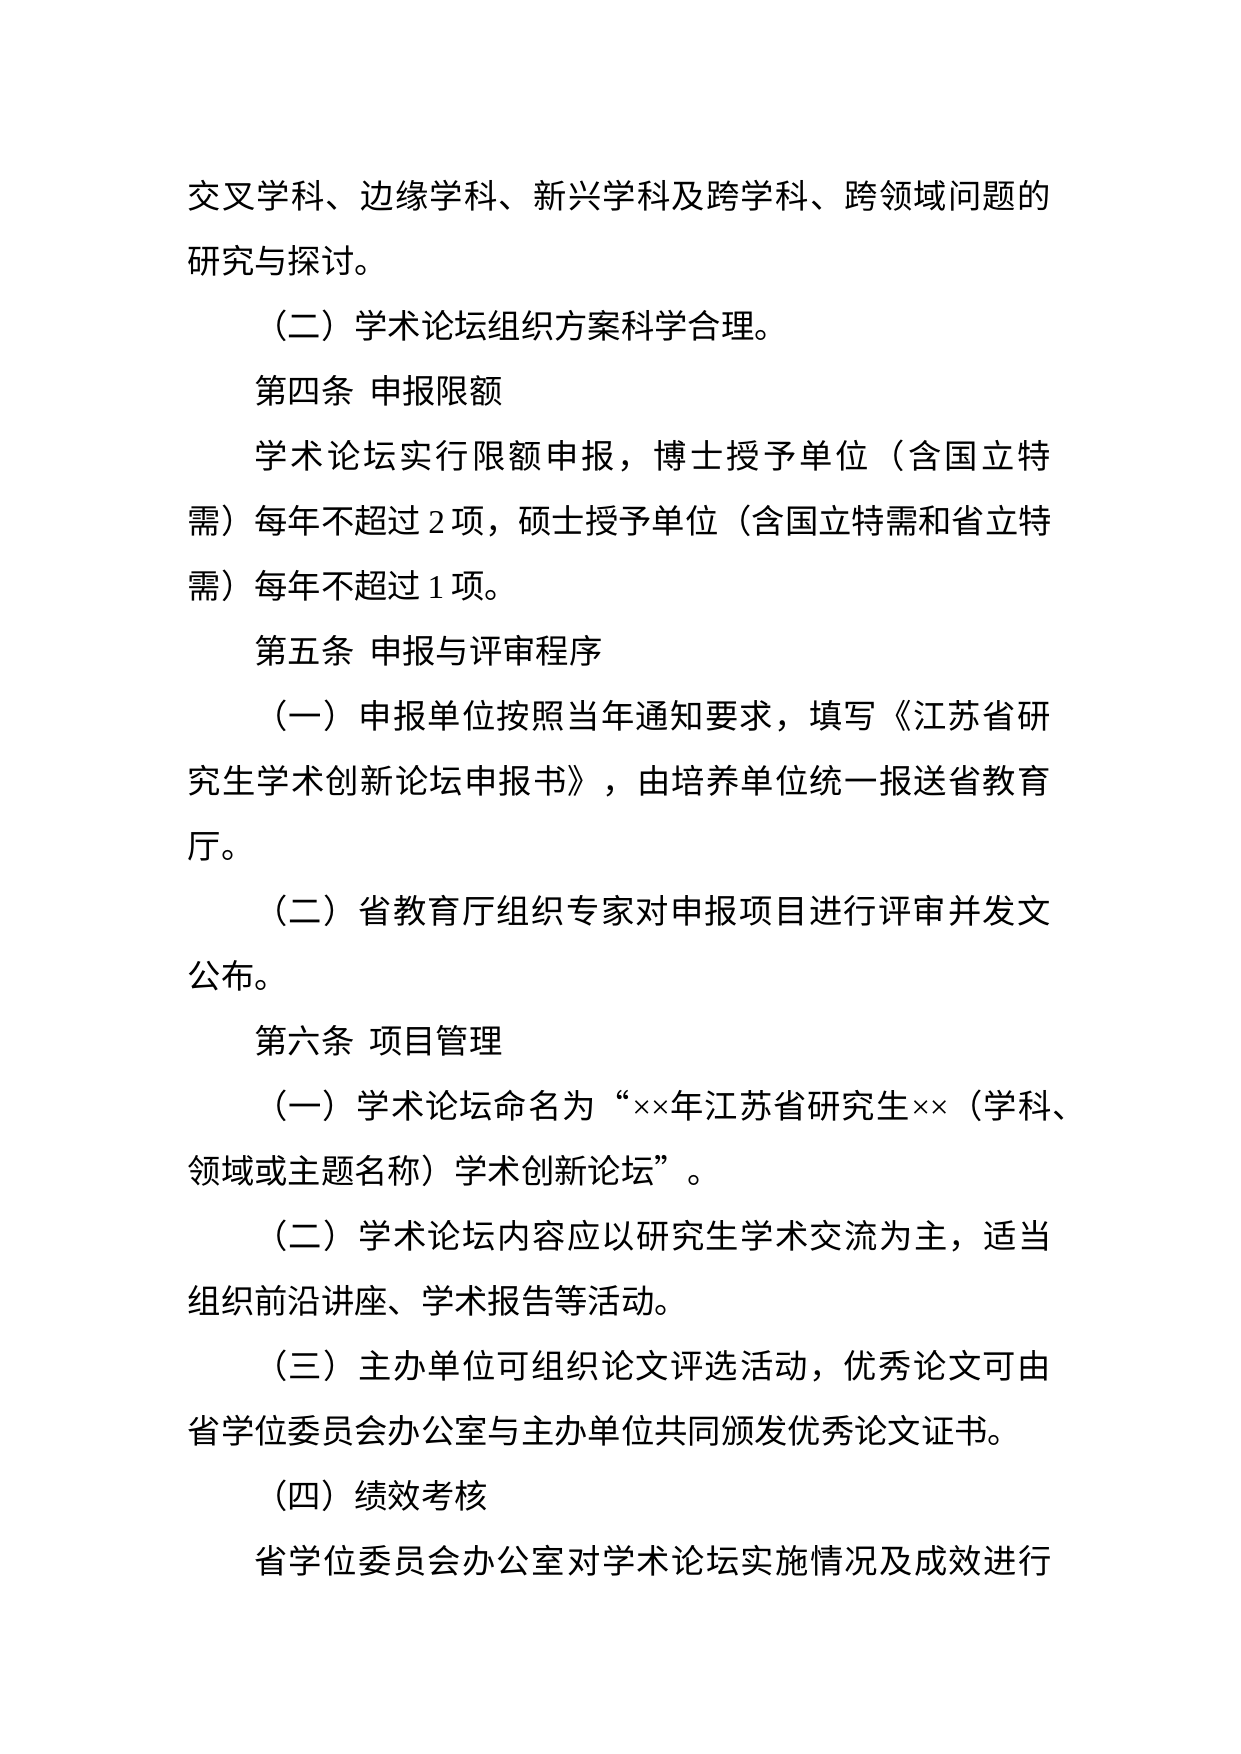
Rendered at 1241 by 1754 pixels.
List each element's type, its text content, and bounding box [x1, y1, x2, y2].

text （三）主办单位可组织论文评选活动，优秀论文可由省学位委员会办公室与主办单位共同颁发优秀论文证书。 [187, 1332, 1053, 1462]
text （四）绩效考核 [187, 1462, 1053, 1527]
text （一）学术论坛命名为“××年江苏省研究生××（学科、领域或主题名称）学术创新论坛”。 [187, 1072, 1053, 1202]
text （二）省教育厅组织专家对申报项目进行评审并发文公布。 [187, 877, 1053, 1007]
text 学术论坛实行限额申报，博士授予单位（含国立特需）每年不超过2项，硕士授予单位（含国立特需和省立特需）每年不超过1项。 [187, 422, 1053, 617]
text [187, 162, 1053, 292]
text 第五条 申报与评审程序 [187, 617, 1053, 682]
text 第四条 申报限额 [187, 357, 1053, 422]
text （二）学术论坛内容应以研究生学术交流为主，适当组织前沿讲座、学术报告等活动。 [187, 1202, 1053, 1332]
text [187, 1527, 1053, 1592]
text （一）申报单位按照当年通知要求，填写《江苏省研究生学术创新论坛申报书》，由培养单位统一报送省教育厅。 [187, 682, 1053, 877]
text 第六条 项目管理 [187, 1007, 1053, 1072]
text （二）学术论坛组织方案科学合理。 [187, 292, 1053, 357]
